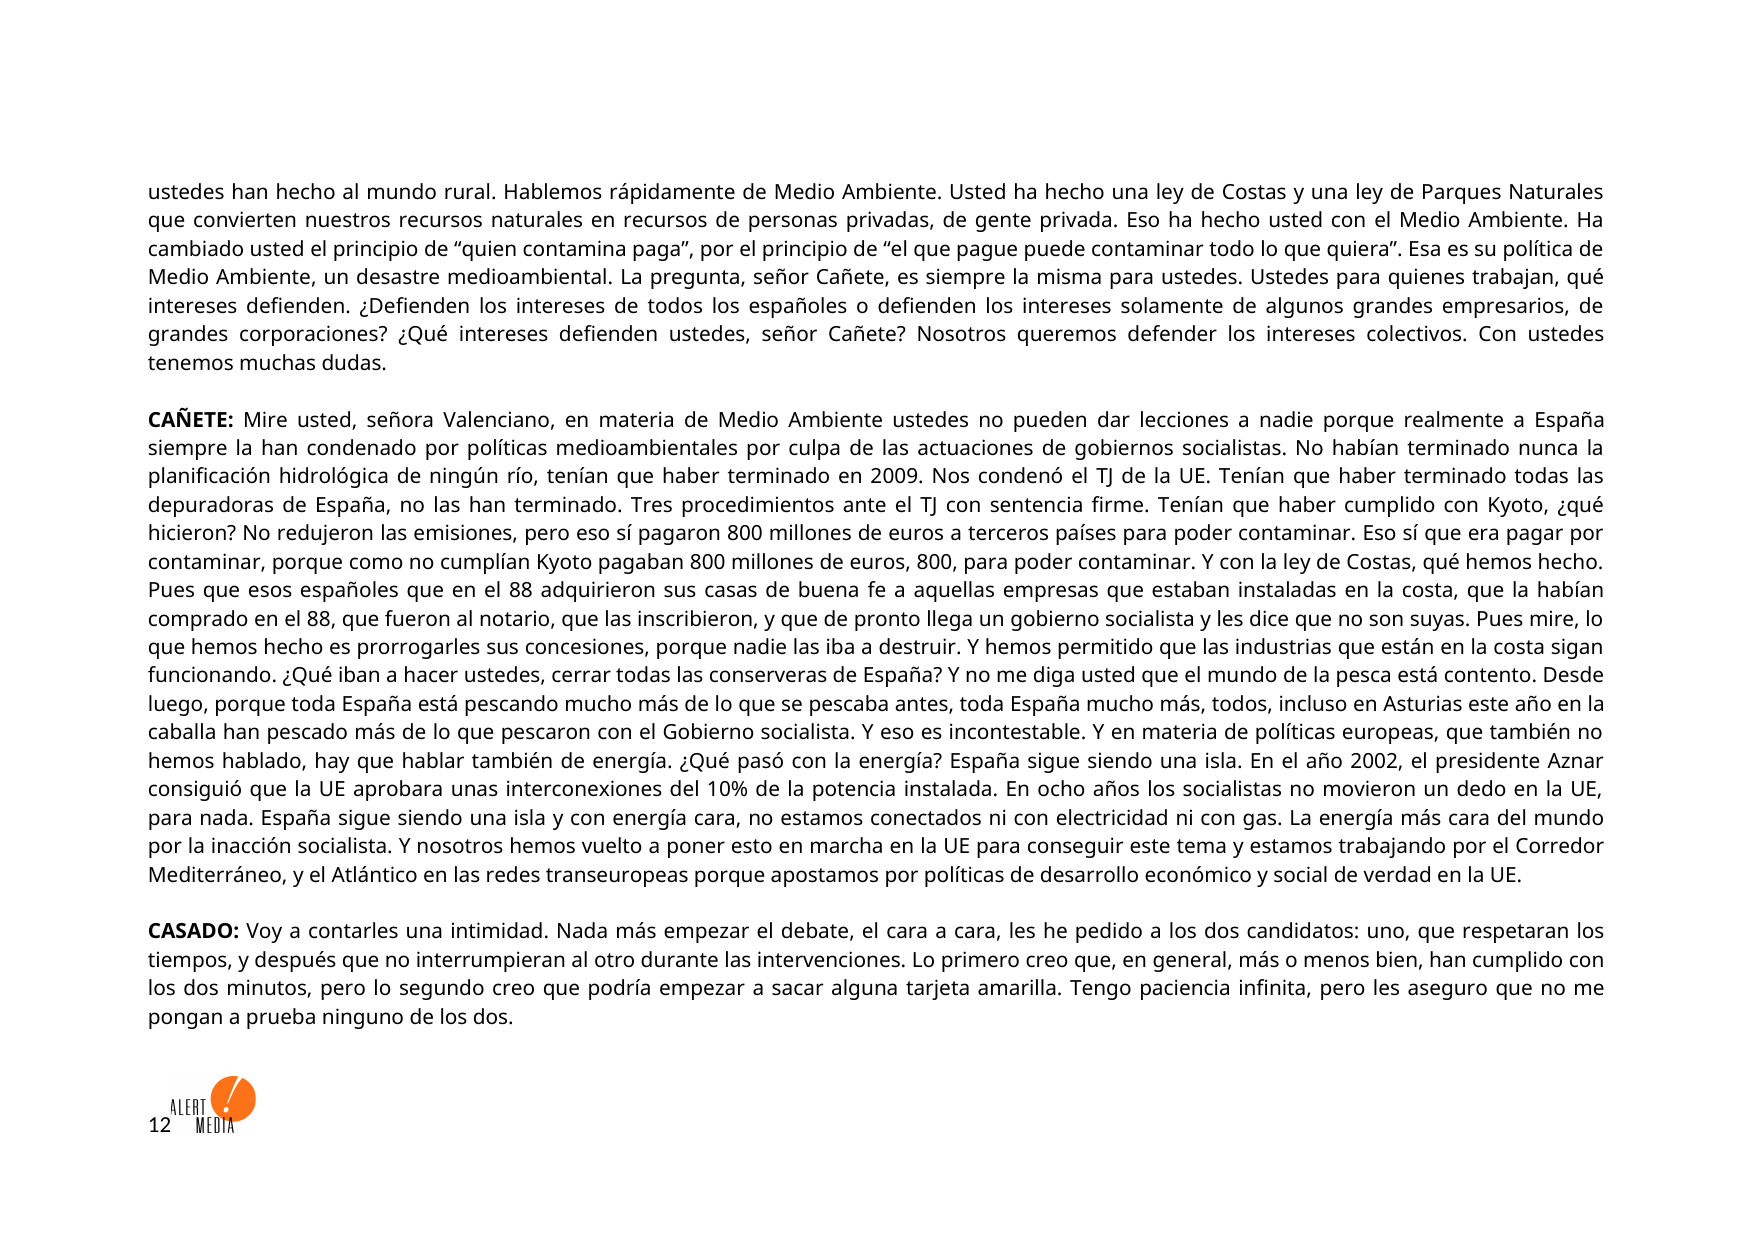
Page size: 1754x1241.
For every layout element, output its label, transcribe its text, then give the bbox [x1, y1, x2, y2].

text CASADO: Voy a contarles una intimidad. Nada más empezar el debate, el cara a cara, les he pedido a los dos candidatos: uno, que respetaran los tiempos, y después que no interrumpieran al otro durante las intervenciones. Lo primero creo que, en general, más o menos bien, han cumplido con los dos minutos, pero lo segundo creo que podría empezar a sacar alguna tarjeta amarilla. Tengo paciencia infinita, pero les aseguro que no me pongan a prueba ninguno de los dos. [148, 917, 1606, 1030]
text CAÑETE: Mire usted, señora Valenciano, en materia de Medio Ambiente ustedes no pueden dar lecciones a nadie porque realmente a España siempre la han condenado por políticas medioambientales por culpa de las actuaciones de gobiernos socialistas. No habían terminado nunca la planificación hidrológica de ningún río, tenían que haber terminado en 2009. Nos condenó el TJ de la UE. Tenían que haber terminado todas las depuradoras de España, no las han terminado. Tres procedimientos ante el TJ con sentencia firme. Tenían que haber cumplido con Kyoto, ¿qué hicieron? No redujeron las emisiones, pero eso sí pagaron 800 millones de euros a terceros países para poder contaminar. Eso sí que era pagar por contaminar, porque como no cumplían Kyoto pagaban 800 millones de euros, 800, para poder contaminar. Y con la ley de Costas, qué hemos hecho. Pues que esos españoles que en el 88 adquirieron sus casas de buena fe a aquellas empresas que estaban instaladas en la costa, que la habían comprado en el 88, que fueron al notario, que las inscribieron, y que de pronto llega un gobierno socialista y les dice que no son suyas. Pues mire, lo que hemos hecho es prorrogarles sus concesiones, porque nadie las iba a destruir. Y hemos permitido que las industrias que están en la costa sigan funcionando. ¿Qué iban a hacer ustedes, cerrar todas las conserveras de España? Y no me diga usted que el mundo de la pesca está contento. Desde luego, porque toda España está pescando mucho más de lo que se pescaba antes, toda España mucho más, todos, incluso en Asturias este año en la caballa han pescado más de lo que pescaron con el Gobierno socialista. Y eso es incontestable. Y en materia de políticas europeas, que también no hemos hablado, hay que hablar también de energía. ¿Qué pasó con la energía? España sigue siendo una isla. En el año 2002, el presidente Aznar consiguió que la UE aprobara unas interconexiones del 10% de la potencia instalada. En ocho años los socialistas no movieron un dedo en la UE, para nada. España sigue siendo una isla y con energía cara, no estamos conectados ni con electricidad ni con gas. La energía más cara del mundo por la inacción socialista. Y nosotros hemos vuelto a poner esto en marcha en la UE para conseguir este tema y estamos trabajando por el Corredor Mediterráneo, y el Atlántico en las redes transeuropeas porque apostamos por políticas de desarrollo económico y social de verdad en la UE. [148, 405, 1606, 888]
picture [170, 1076, 256, 1133]
